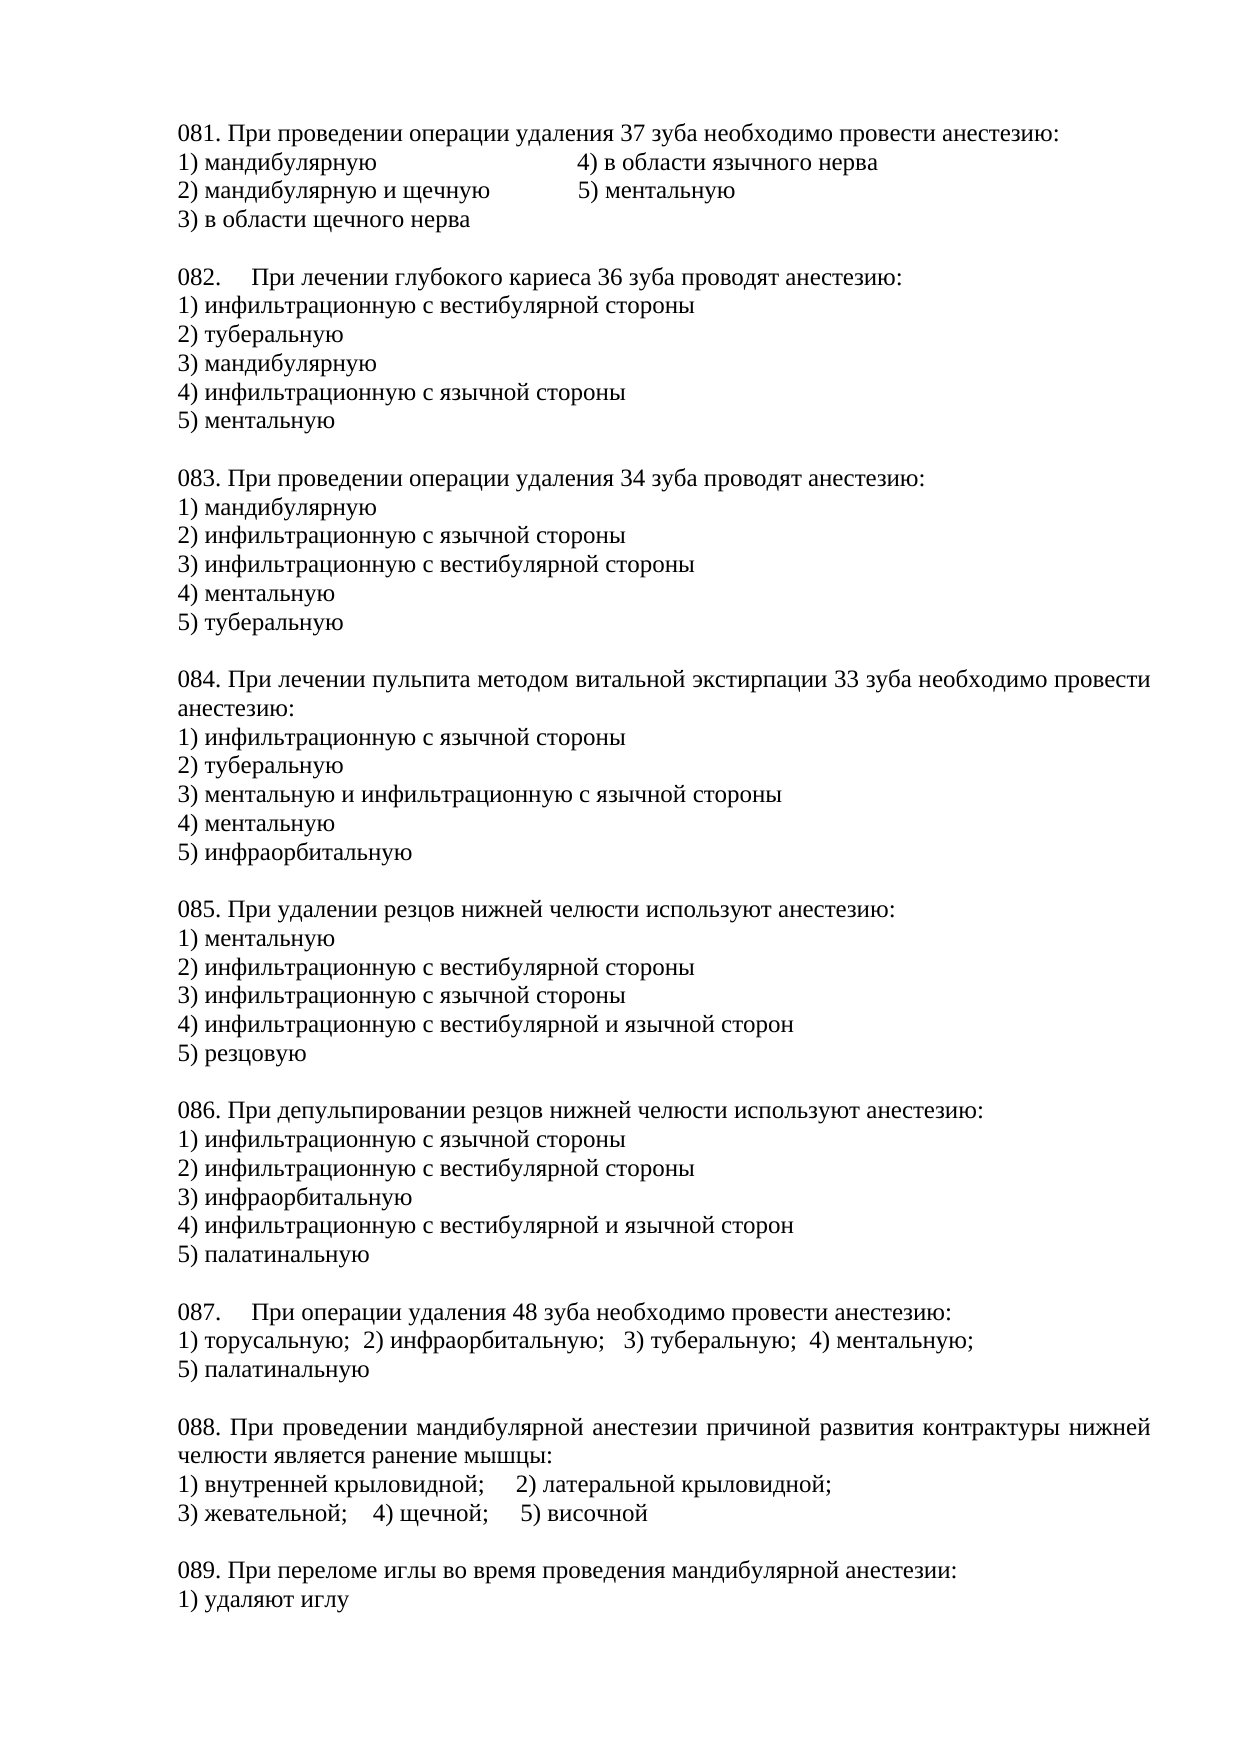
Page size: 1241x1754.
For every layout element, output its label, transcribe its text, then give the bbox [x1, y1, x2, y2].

text 3) ментальную и инфильтрационную с язычной стороны [177, 779, 1152, 808]
text 2) туберальную [177, 319, 1152, 348]
text 4) ментальную [177, 578, 1152, 607]
text 3) в области щечного нерва [177, 204, 1152, 233]
text 086. При депульпировании резцов нижней челюсти используют анестезию: [177, 1096, 1152, 1124]
text 088. При проведении мандибулярной анестезии причиной развития контрактуры нижней челюсти является ранение мышцы: [177, 1412, 1152, 1469]
text 1) удаляют иглу [177, 1584, 1152, 1613]
text 4) инфильтрационную с вестибулярной и язычной сторон [177, 1009, 1152, 1038]
text 4) ментальную [177, 808, 1152, 837]
text 5) палатинальную [177, 1354, 1152, 1383]
text 081. При проведении операции удаления 37 зуба необходимо провести анестезию: [177, 118, 1152, 147]
text 1) торусальную; 2) инфраорбитальную; 3) туберальную; 4) ментальную; [177, 1326, 1152, 1354]
text 3) жевательной; 4) щечной; 5) височной [177, 1498, 1152, 1527]
text 4) инфильтрационную с вестибулярной и язычной сторон [177, 1211, 1152, 1239]
text 2) инфильтрационную с вестибулярной стороны [177, 952, 1152, 981]
text 5) туберальную [177, 607, 1152, 636]
text 5) инфраорбитальную [177, 837, 1152, 866]
text 085. При удалении резцов нижней челюсти используют анестезию: [177, 894, 1152, 923]
text 4) инфильтрационную с язычной стороны [177, 377, 1152, 406]
text 1) ментальную [177, 923, 1152, 952]
text 2) туберальную [177, 751, 1152, 779]
text 1) мандибулярную 4) в области язычного нерва [177, 147, 1152, 176]
text 2) мандибулярную и щечную 5) ментальную [177, 176, 1152, 204]
text 3) инфильтрационную с язычной стороны [177, 981, 1152, 1009]
text 1) мандибулярную [177, 492, 1152, 521]
text 1) внутренней крыловидной; 2) латеральной крыловидной; [177, 1469, 1152, 1498]
text 2) инфильтрационную с язычной стороны [177, 521, 1152, 549]
text 082. При лечении глубокого кариеса 36 зуба проводят анестезию: [177, 262, 1152, 291]
text 083. При проведении операции удаления 34 зуба проводят анестезию: [177, 463, 1152, 492]
text 3) инфильтрационную с вестибулярной стороны [177, 549, 1152, 578]
text 089. При переломе иглы во время проведения мандибулярной анестезии: [177, 1556, 1152, 1584]
text 084. При лечении пульпита методом витальной экстирпации 33 зуба необходимо провести анестезию: [177, 664, 1152, 722]
text 5) палатинальную [177, 1239, 1152, 1268]
text 3) мандибулярную [177, 348, 1152, 377]
text 087. При операции удаления 48 зуба необходимо провести анестезию: [177, 1297, 1152, 1326]
text 5) ментальную [177, 406, 1152, 434]
text 1) инфильтрационную с язычной стороны [177, 1124, 1152, 1153]
text 5) резцовую [177, 1038, 1152, 1067]
text 2) инфильтрационную с вестибулярной стороны [177, 1153, 1152, 1182]
text 3) инфраорбитальную [177, 1182, 1152, 1211]
text 1) инфильтрационную с язычной стороны [177, 722, 1152, 751]
text 1) инфильтрационную с вестибулярной стороны [177, 291, 1152, 319]
